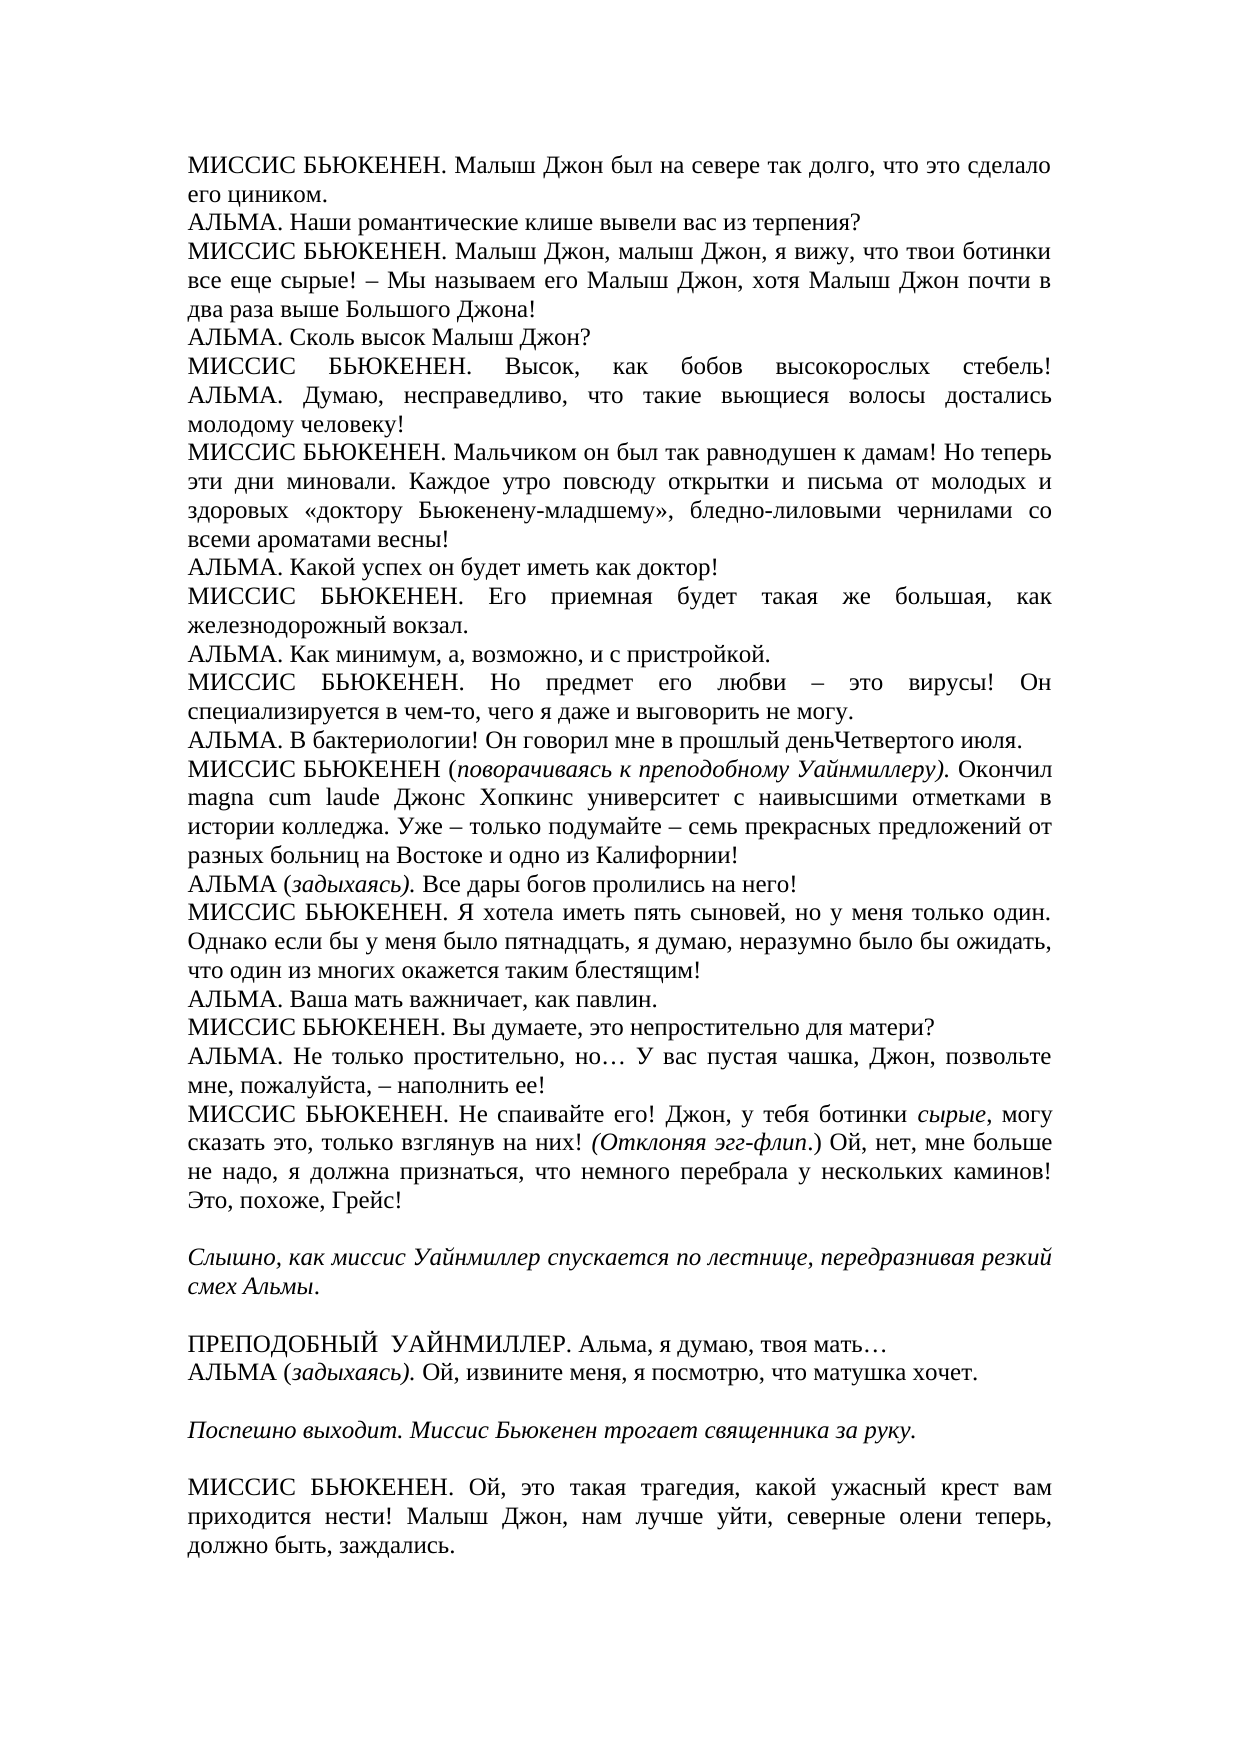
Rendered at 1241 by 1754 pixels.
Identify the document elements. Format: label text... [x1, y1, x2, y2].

text МИССИС БЬЮКЕНЕН. Я хотела иметь пять сыновей, но у меня только один. Однако если бы у меня было пятнадцать, я думаю, неразумно было бы ожидать, что один из многих окажется таким блестящим! [187, 897, 1053, 984]
text Слышно, как миссис Уайнмиллер спускается по лестнице, передразнивая резкий смех Альмы. [187, 1242, 1053, 1300]
text МИССИС БЬЮКЕНЕН. Его приемная будет такая же большая, как железнодорожный вокзал. [187, 581, 1053, 639]
text АЛЬМА (задыхаясь). Ой, извините меня, я посмотрю, что матушка хочет. [187, 1357, 1053, 1386]
text АЛЬМА. Наши романтические клише вывели вас из терпения? [187, 207, 1053, 236]
text АЛЬМА. Как минимум, а, возможно, и с пристройкой. [187, 639, 1053, 667]
text ПРЕПОДОБНЫЙ УАЙНМИЛЛЕР. Альма, я думаю, твоя мать… [187, 1329, 1053, 1357]
text АЛЬМА. Ваша мать важничает, как павлин. [187, 984, 1053, 1012]
text АЛЬМА. Какой успех он будет иметь как доктор! [187, 552, 1053, 581]
text АЛЬМА. Не только простительно, но… У вас пустая чашка, Джон, позвольте мне, пожалуйста, – наполнить ее! [187, 1041, 1053, 1099]
text МИССИС БЬЮКЕНЕН. Малыш Джон был на севере так долго, что это сделало его циником. [187, 150, 1053, 207]
text МИССИС БЬЮКЕНЕН. Малыш Джон, малыш Джон, я вижу, что твои ботинки все еще сырые! – Мы называем его Малыш Джон, хотя Малыш Джон почти в два раза выше Большого Джона! [187, 236, 1053, 322]
text МИССИС БЬЮКЕНЕН. Мальчиком он был так равнодушен к дамам! Но теперь эти дни миновали. Каждое утро повсюду открытки и письма от молодых и здоровых «доктору Бьюкенену-младшему», бледно-лиловыми чернилами со всеми ароматами весны! [187, 437, 1053, 552]
text МИССИС БЬЮКЕНЕН. Не спаивайте его! Джон, у тебя ботинки сырые, могу сказать это, только взглянув на них! (Отклоняя эгг-флип.) Ой, нет, мне больше не надо, я должна признаться, что немного перебрала у нескольких каминов! Это, похоже, Грейс! [187, 1099, 1053, 1214]
text МИССИС БЬЮКЕНЕН. Вы думаете, это непростительно для матери? [187, 1012, 1053, 1041]
text АЛЬМА. В бактериологии! Он говорил мне в прошлый деньЧетвертого июля. [187, 725, 1053, 754]
text МИССИС БЬЮКЕНЕН (поворачиваясь к преподобному Уайнмиллеру). Окончил magna cum laude Джонс Хопкинс университет с наивысшими отметками в истории колледжа. Уже – только подумайте – семь прекрасных предложений от разных больниц на Востоке и одно из Калифорнии! [187, 754, 1053, 869]
text АЛЬМА. Сколь высок Малыш Джон? [187, 322, 1053, 351]
text АЛЬМА (задыхаясь). Все дары богов пролились на него! [187, 869, 1053, 897]
text МИССИС БЬЮКЕНЕН. Ой, это такая трагедия, какой ужасный крест вам приходится нести! Малыш Джон, нам лучше уйти, северные олени теперь, должно быть, заждались. [187, 1472, 1053, 1559]
text МИССИС БЬЮКЕНЕН. Но предмет его любви – это вирусы! Он специализируется в чем-то, чего я даже и выговорить не могу. [187, 667, 1053, 725]
text МИССИС БЬЮКЕНЕН. Высок, как бобов высокорослых стебель! АЛЬМА. Думаю, несправедливо, что такие вьющиеся волосы достались молодому человеку! [187, 351, 1053, 437]
text Поспешно выходит. Миссис Бьюкенен трогает священника за руку. [187, 1415, 1053, 1444]
